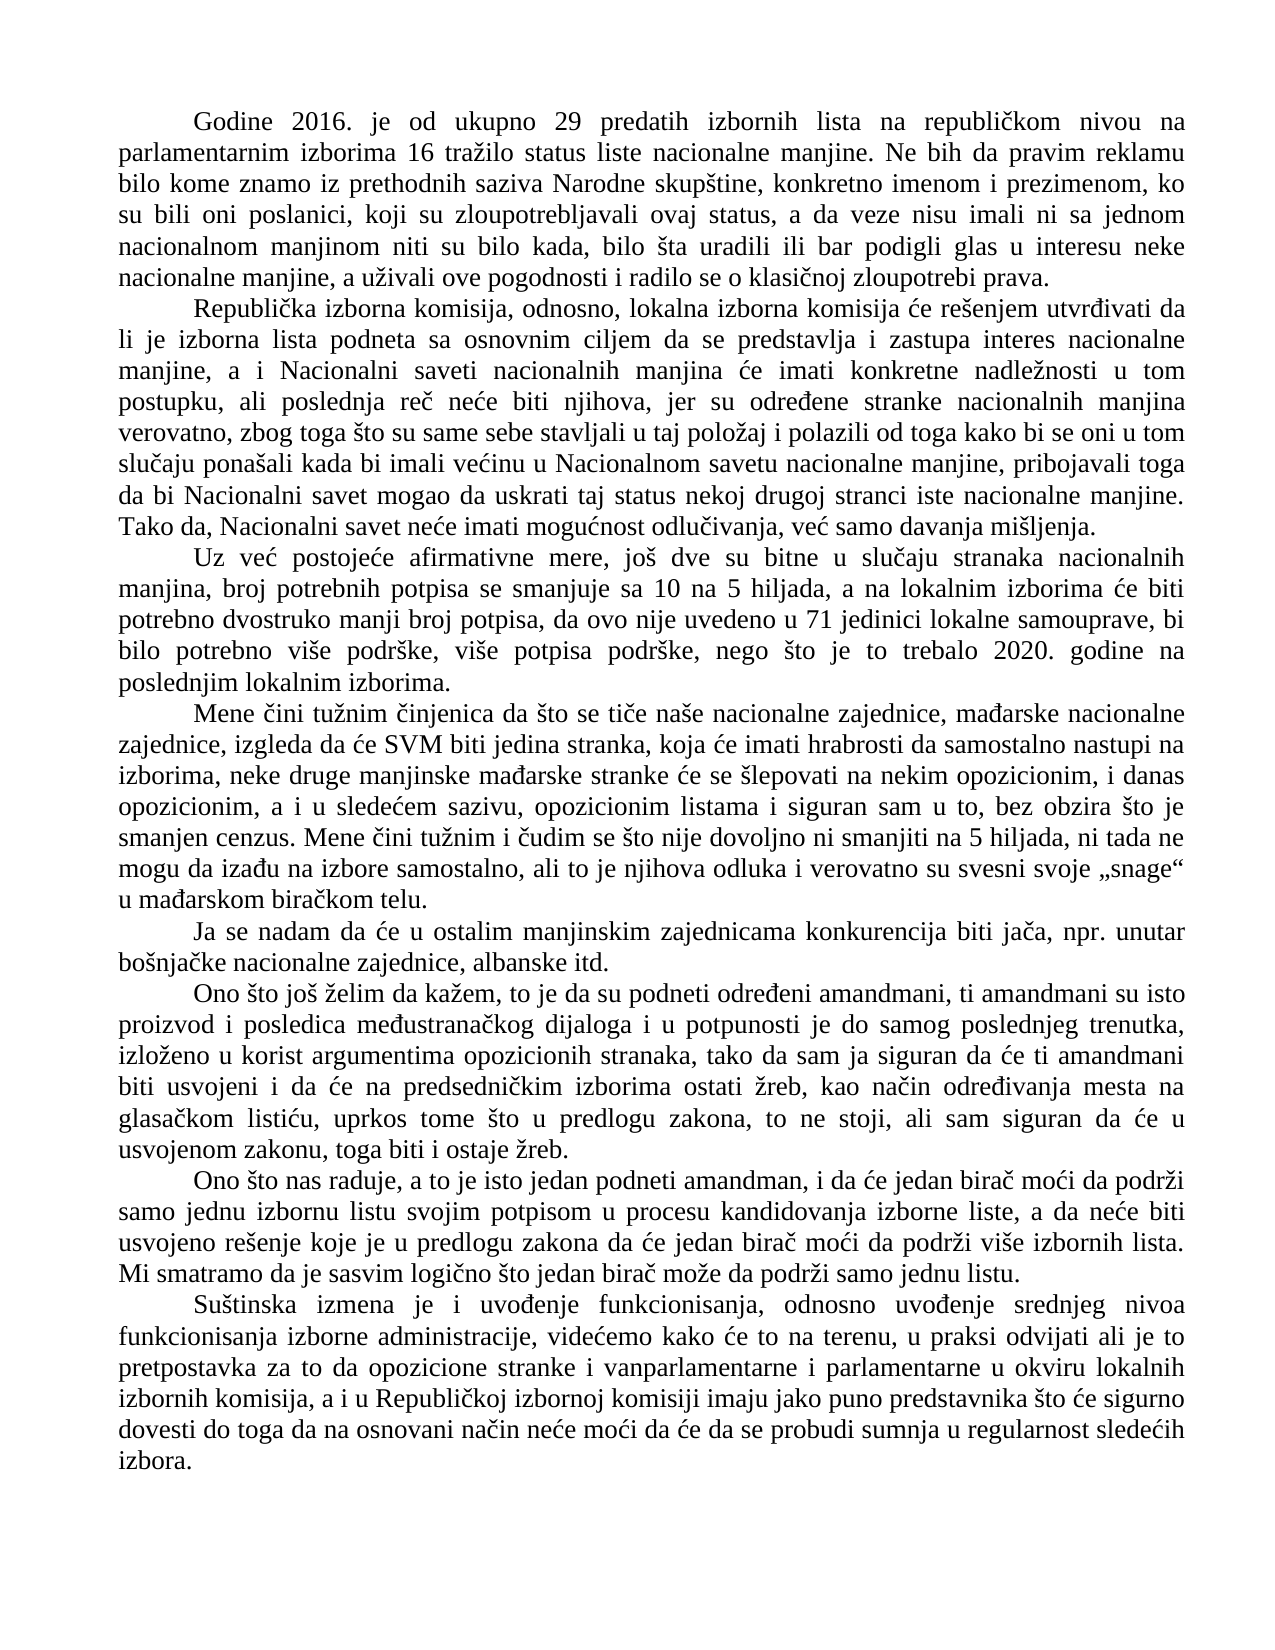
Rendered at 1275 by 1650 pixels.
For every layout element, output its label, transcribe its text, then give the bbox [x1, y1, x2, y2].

text Republička izborna komisija, odnosno, lokalna izborna komisija će rešenjem utvrđivati da li je izborna lista podneta sa osnovnim ciljem da se predstavlja i zastupa interes nacionalne manjine, a i Nacionalni saveti nacionalnih manjina će imati konkretne nadležnosti u tom postupku, ali poslednja reč neće biti njihova, jer su određene stranke nacionalnih manjina verovatno, zbog toga što su same sebe stavljali u taj položaj i polazili od toga kako bi se oni u tom slučaju ponašali kada bi imali većinu u Nacionalnom savetu nacionalne manjine, pribojavali toga da bi Nacionalni savet mogao da uskrati taj status nekoj drugoj stranci iste nacionalne manjine. Tako da, Nacionalni savet neće imati mogućnost odlučivanja, već samo davanja mišljenja. [118, 292, 1186, 541]
text Godine 2016. je od ukupno 29 predatih izbornih lista na republičkom nivou na parlamentarnim izborima 16 tražilo status liste nacionalne manjine. Ne bih da pravim reklamu bilo kome znamo iz prethodnih saziva Narodne skupštine, konkretno imenom i prezimenom, ko su bili oni poslanici, koji su zloupotrebljavali ovaj status, a da veze nisu imali ni sa jednom nacionalnom manjinom niti su bilo kada, bilo šta uradili ili bar podigli glas u interesu neke nacionalne manjine, a uživali ove pogodnosti i radilo se o klasičnoj zloupotrebi prava. [118, 105, 1186, 292]
text Ono što nas raduje, a to je isto jedan podneti amandman, i da će jedan birač moći da podrži samo jednu izbornu listu svojim potpisom u procesu kandidovanja izborne liste, a da neće biti usvojeno rešenje koje je u predlogu zakona da će jedan birač moći da podrži više izbornih lista. Mi smatramo da je sasvim logično što jedan birač može da podrži samo jednu listu. [118, 1164, 1186, 1288]
text Uz već postojeće afirmativne mere, još dve su bitne u slučaju stranaka nacionalnih manjina, broj potrebnih potpisa se smanjuje sa 10 na 5 hiljada, a na lokalnim izborima će biti potrebno dvostruko manji broj potpisa, da ovo nije uvedeno u 71 jedinici lokalne samouprave, bi bilo potrebno više podrške, više potpisa podrške, nego što je to trebalo 2020. godine na poslednjim lokalnim izborima. [118, 541, 1186, 697]
text Suštinska izmena je i uvođenje funkcionisanja, odnosno uvođenje srednjeg nivoa funkcionisanja izborne administracije, videćemo kako će to na terenu, u praksi odvijati ali je to pretpostavka za to da opozicione stranke i vanparlamentarne i parlamentarne u okviru lokalnih izbornih komisija, a i u Republičkoj izbornoj komisiji imaju jako puno predstavnika što će sigurno dovesti do toga da na osnovani način neće moći da će da se probudi sumnja u regularnost sledećih izbora. [118, 1288, 1186, 1475]
text Ja se nadam da će u ostalim manjinskim zajednicama konkurencija biti jača, npr. unutar bošnjačke nacionalne zajednice, albanske itd. [118, 915, 1186, 977]
text Mene čini tužnim činjenica da što se tiče naše nacionalne zajednice, mađarske nacionalne zajednice, izgleda da će SVM biti jedina stranka, koja će imati hrabrosti da samostalno nastupi na izborima, neke druge manjinske mađarske stranke će se šlepovati na nekim opozicionim, i danas opozicionim, a i u sledećem sazivu, opozicionim listama i siguran sam u to, bez obzira što je smanjen cenzus. Mene čini tužnim i čudim se što nije dovoljno ni smanjiti na 5 hiljada, ni tada ne mogu da izađu na izbore samostalno, ali to je njihova odluka i verovatno su svesni svoje „snage“ u mađarskom biračkom telu. [118, 697, 1186, 915]
text Ono što još želim da kažem, to je da su podneti određeni amandmani, ti amandmani su isto proizvod i posledica međustranačkog dijaloga i u potpunosti je do samog poslednjeg trenutka, izloženo u korist argumentima opozicionih stranaka, tako da sam ja siguran da će ti amandmani biti usvojeni i da će na predsedničkim izborima ostati žreb, kao način određivanja mesta na glasačkom listiću, uprkos tome što u predlogu zakona, to ne stoji, ali sam siguran da će u usvojenom zakonu, toga biti i ostaje žreb. [118, 977, 1186, 1164]
